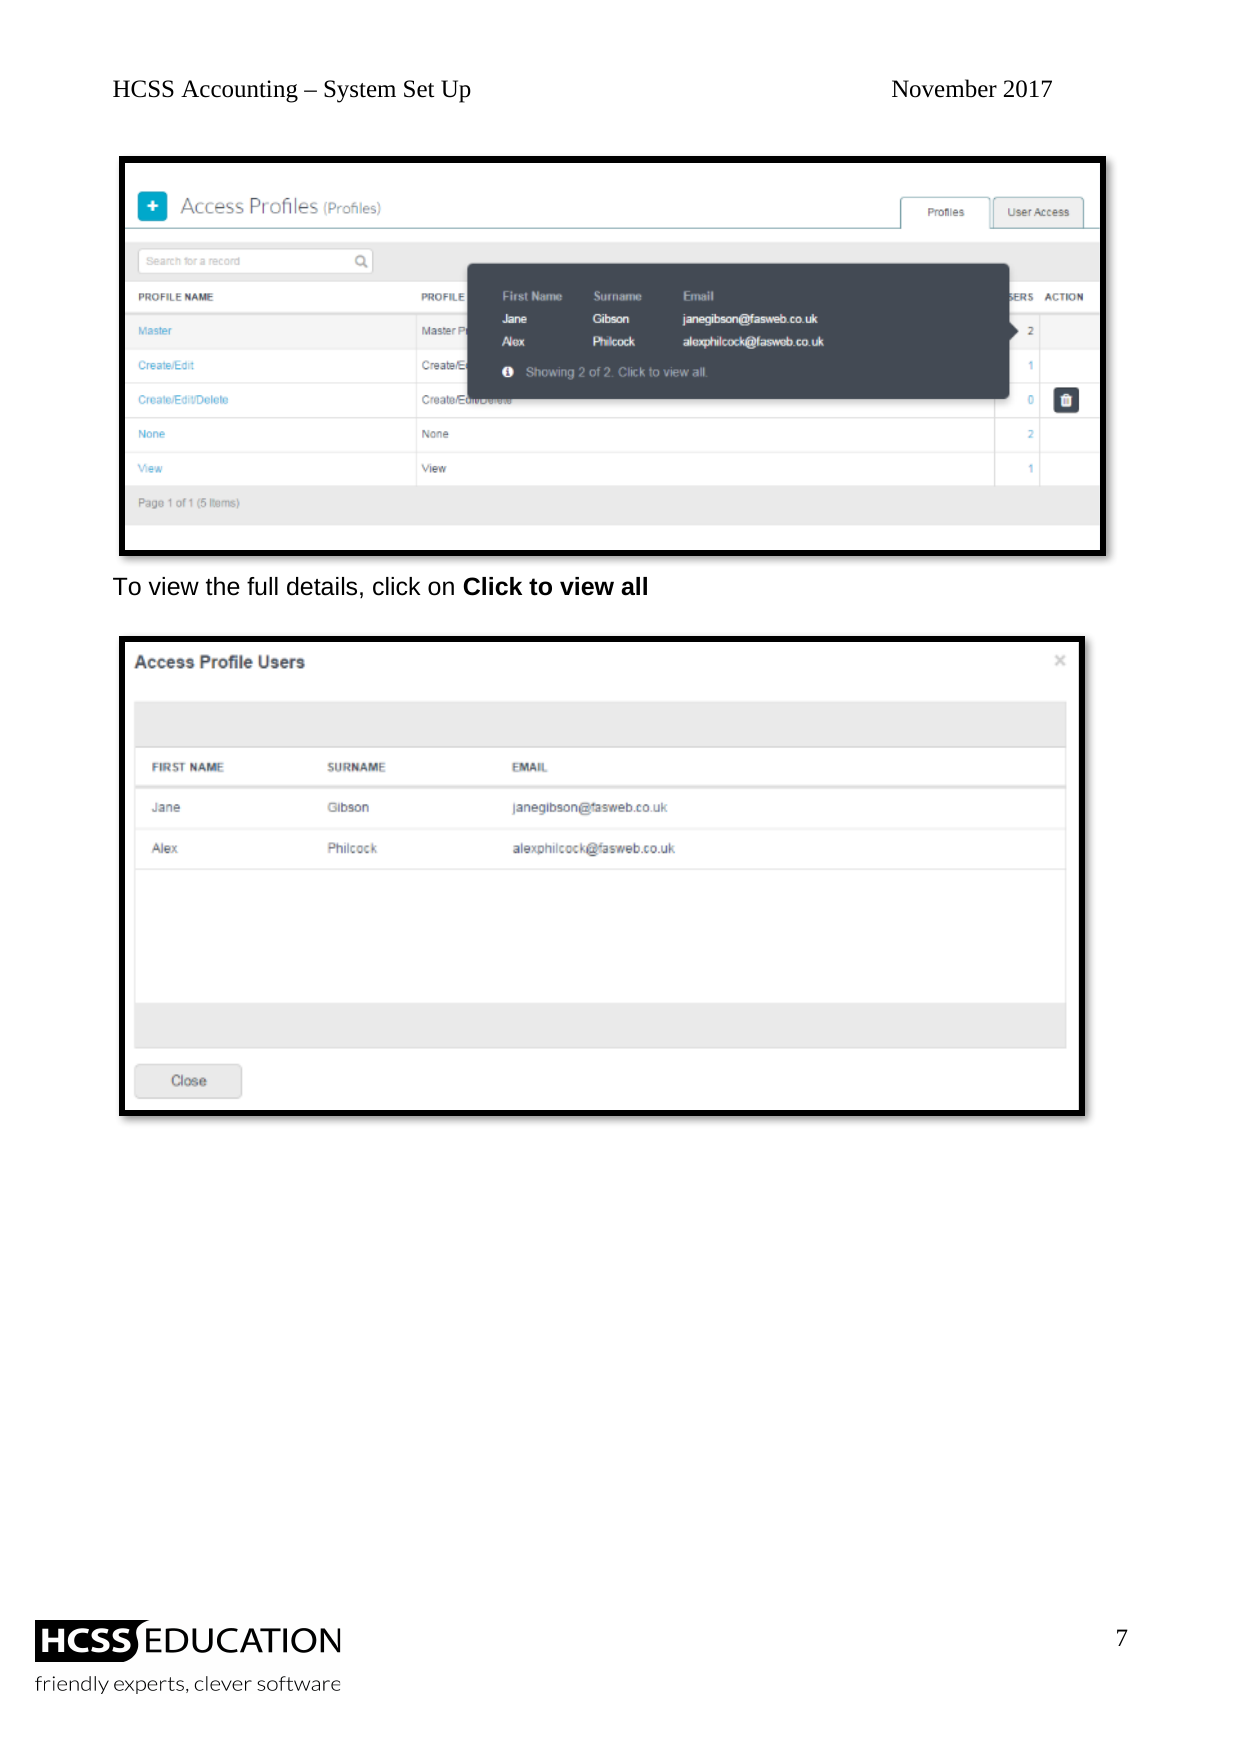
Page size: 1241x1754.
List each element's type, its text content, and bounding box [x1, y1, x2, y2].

text To view the full details, click on Click to view all [112, 572, 1128, 601]
picture [35, 1620, 341, 1694]
picture [125, 163, 1100, 550]
picture [125, 642, 1079, 1110]
